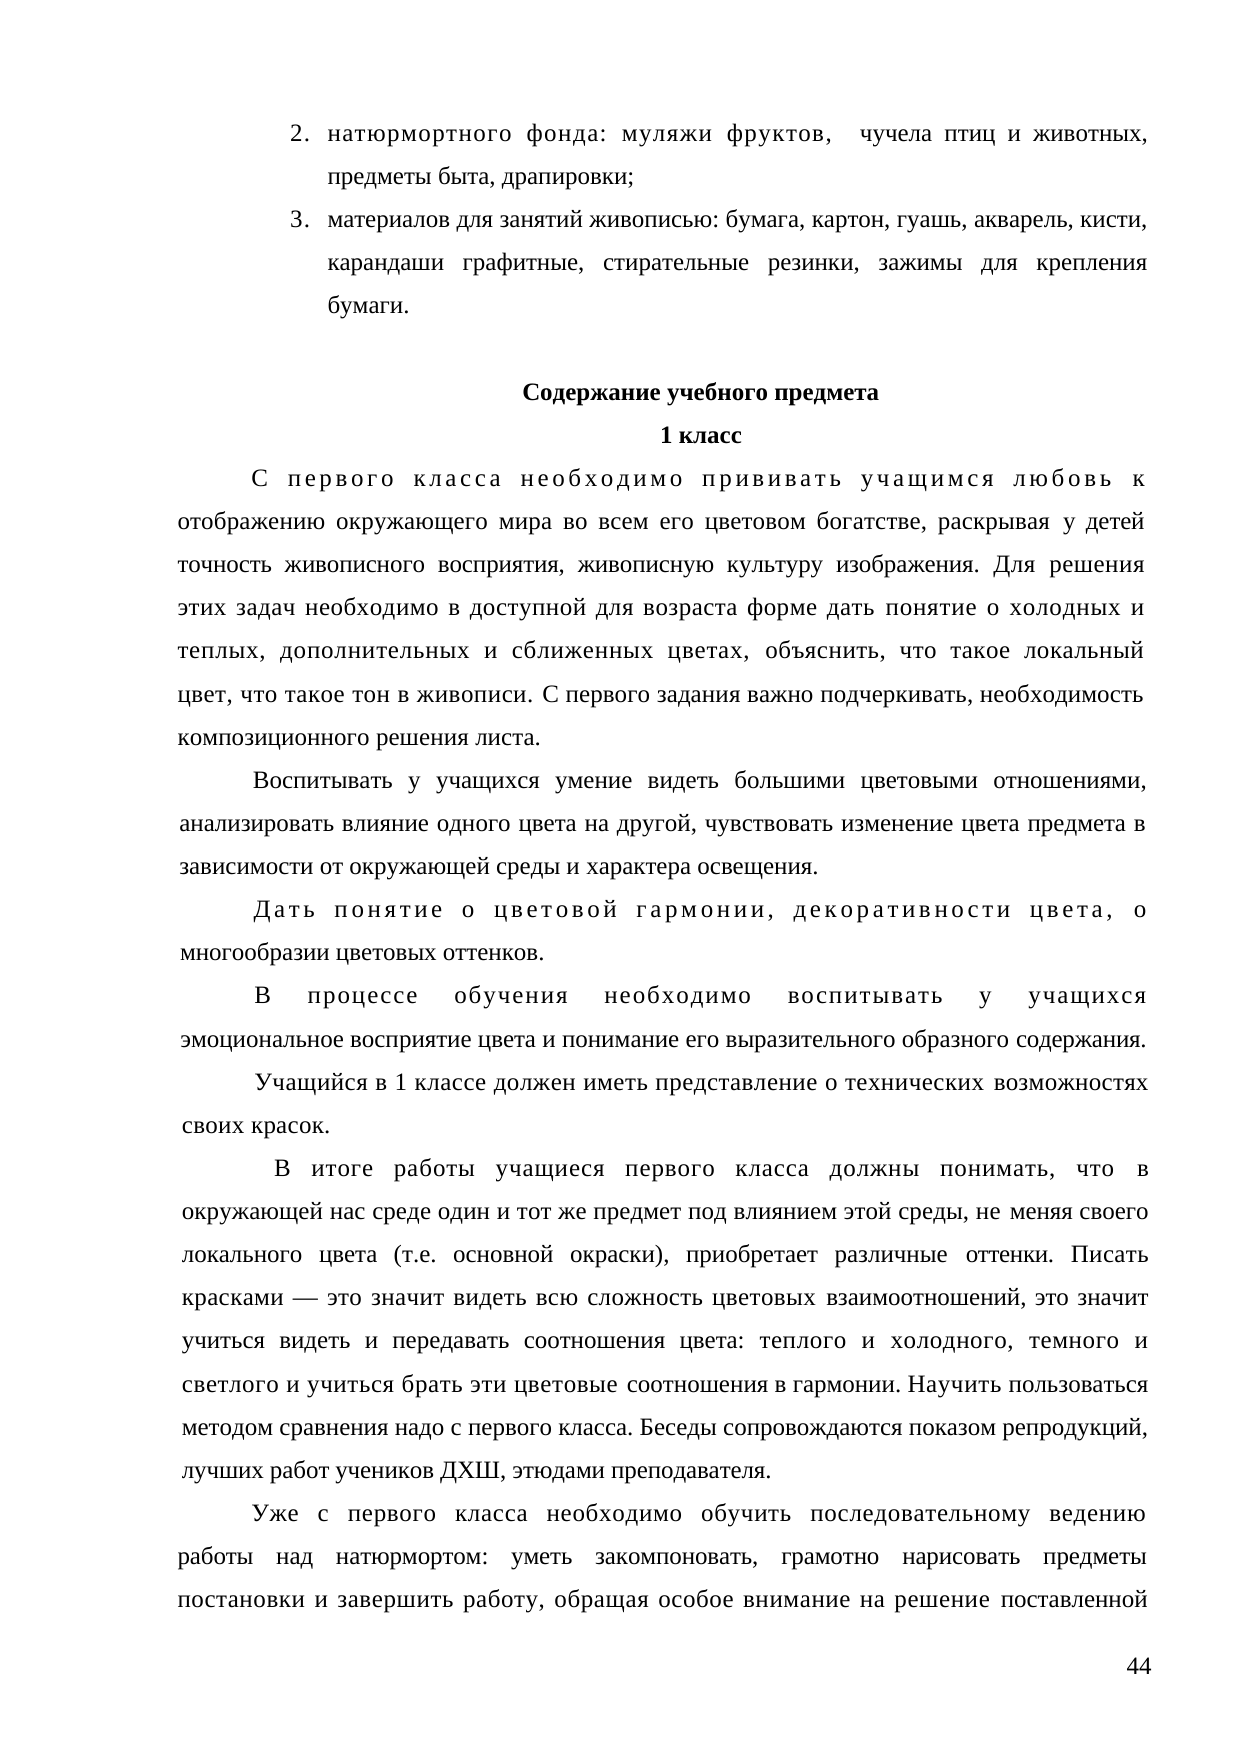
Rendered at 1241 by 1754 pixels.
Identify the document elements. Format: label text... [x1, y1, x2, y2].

text В итоге работы учащиеся первого класса должны понимать, что в окружающей нас среде один и тот же предмет под влиянием этой среды, не меняя своего локального цвета (т.е. основной окраски), приобретает различные оттенки. Писать красками — это значит видеть всю сложность цветовых взаимоотношений, это значит учиться видеть и передавать соотношения цвета: теплого и холодного, темного и светлого и учиться брать эти цветовые соотношения в гармонии. Научить пользоваться методом сравнения надо с первого класса. Беседы сопровождаются показом репродукций, лучших работ учеников ДХШ, этюдами преподавателя. [182, 1153, 1148, 1484]
text В процессе обучения необходимо воспитывать у учащихся эмоциональное восприятие цвета и понимание его выразительного образного содержания. [180, 981, 1147, 1052]
text 1 класс [180, 420, 1148, 449]
text Учащийся в 1 классе должен иметь представление о технических возможностях своих красок. [182, 1067, 1148, 1139]
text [177, 1498, 1148, 1613]
text Содержание учебного предмета [180, 377, 1148, 406]
text Дать понятие о цветовой гармонии, декоративности цвета, о многообразии цветовых оттенков. [180, 894, 1146, 966]
text С первого класса необходимо прививать учащимся любовь к отображению окружающего мира во всем его цветовом богатстве, раскрывая у детей точность живописного восприятия, живописную культуру изображения. Для решения этих задач необходимо в доступной для возраста форме дать понятие о холодных и теплых, дополнительных и сближенных цветах, объяснить, что такое локальный цвет, что такое тон в живописи. С первого задания важно подчеркивать, необходимость композиционного решения листа. [177, 463, 1144, 751]
list материалов для занятий живописью: бумага, картон, гуашь, акварель, кисти, карандаши графитные, стирательные резинки, зажимы для крепления бумаги. [290, 204, 1148, 319]
text Воспитывать у учащихся умение видеть большими цветовыми отношениями, анализировать влияние одного цвета на другой, чувствовать изменение цвета предмета в зависимости от окружающей среды и характера освещения. [179, 765, 1148, 880]
list натюрмортного фонда: муляжи фруктов, чучела птиц и животных, предметы быта, драпировки; [290, 118, 1148, 190]
